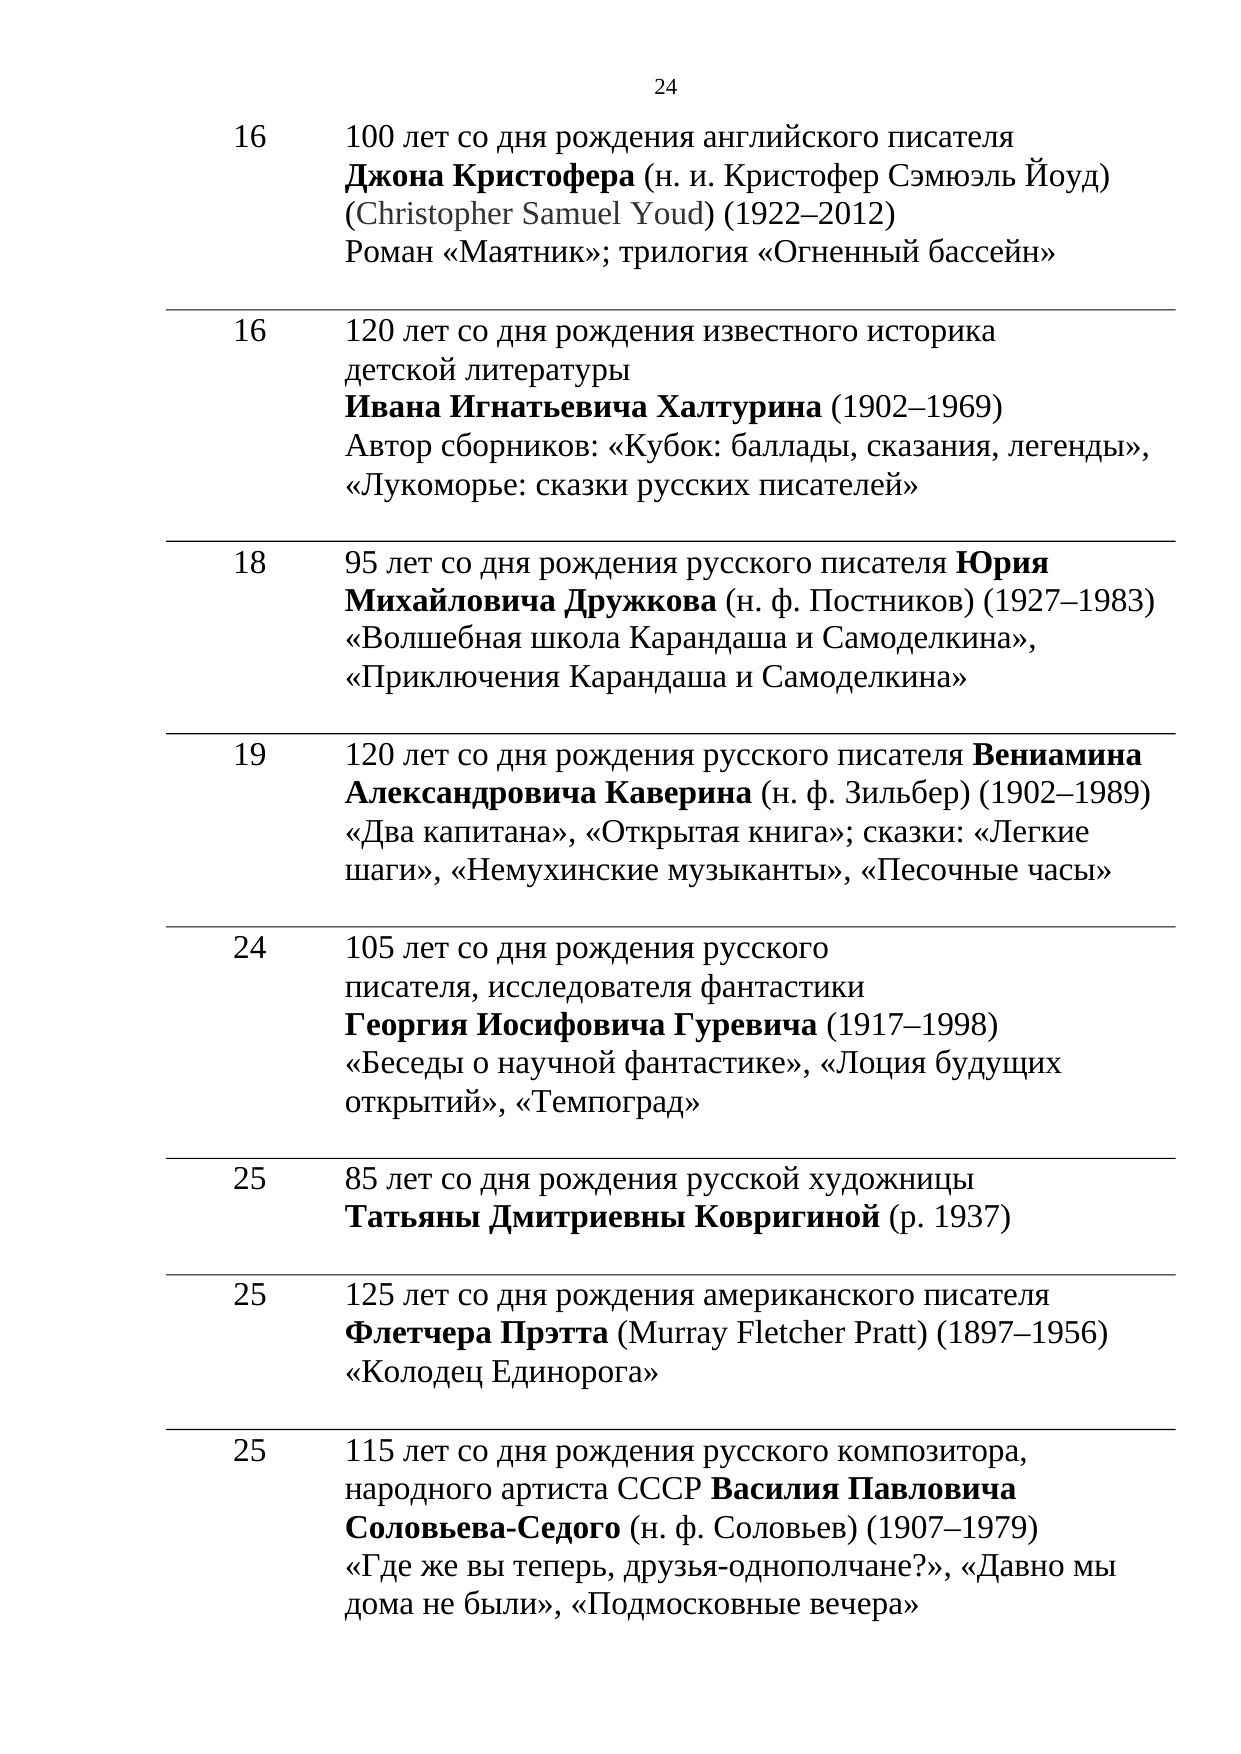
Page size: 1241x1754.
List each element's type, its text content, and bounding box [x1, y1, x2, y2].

text «Колодец Единорога» [344, 1351, 1211, 1390]
text 16 120 лет со дня рождения известного историка детской литературы [233, 307, 1116, 387]
list 95 лет со дня рождения русского писателя Юрия Михайловича Дружкова (н. ф. Постников) (1927–1983) [233, 538, 1156, 619]
text «Где же вы теперь, друзья-однополчане?», «Давно мы дома не были», «Подмосковные вечера» [344, 1545, 1118, 1622]
text Георгия Иосифовича Гуревича (1917–1998) [344, 1004, 1211, 1043]
list 120 лет со дня рождения русского писателя Вениамина Александровича Каверина (н. ф. Зильбер) (1902–1989) [233, 731, 1151, 811]
list 105 лет со дня рождения русского писателя, исследователя фантастики [233, 924, 972, 1004]
text Ивана Игнатьевича Халтурина (1902–1969) [344, 387, 1211, 426]
text «Два капитана», «Открытая книга»; сказки: «Легкие шаги», «Немухинские музыканты», «Песочные часы» [344, 811, 1152, 888]
text «Беседы о научной фантастике», «Лоция будущих открытий», «Темпоград» [344, 1043, 1211, 1119]
text 25 125 лет со дня рождения американского писателя [233, 1272, 1211, 1313]
text Флетчера Прэтта (Murray Fletcher Pratt) (1897–1956) [344, 1313, 1211, 1351]
text «Приключения Карандаша и Самоделкина» [344, 656, 1211, 695]
text «Волшебная школа Карандаша и Самоделкина», [344, 619, 1211, 656]
list 85 лет со дня рождения русской художницы [233, 1155, 1211, 1197]
text Автор сборников: «Кубок: баллады, сказания, легенды», [344, 426, 1211, 464]
text Роман «Маятник»; трилогия «Огненный бассейн» [344, 232, 1211, 270]
text «Лукоморье: сказки русских писателей» [344, 464, 1211, 502]
text Татьяны Дмитриевны Ковригиной (р. 1937) [344, 1197, 1211, 1235]
list 115 лет со дня рождения русского композитора, народного артиста СССР Василия Павловича Соловьева-Седого (н. ф. Соловьев) (1907–1979) [233, 1426, 1039, 1545]
list 100 лет со дня рождения английского писателя Джона Кристофера (н. и. Кристофер Сэмюэль Йоуд) (Christopher Samuel Youd) (1922–2012) [233, 117, 1110, 232]
